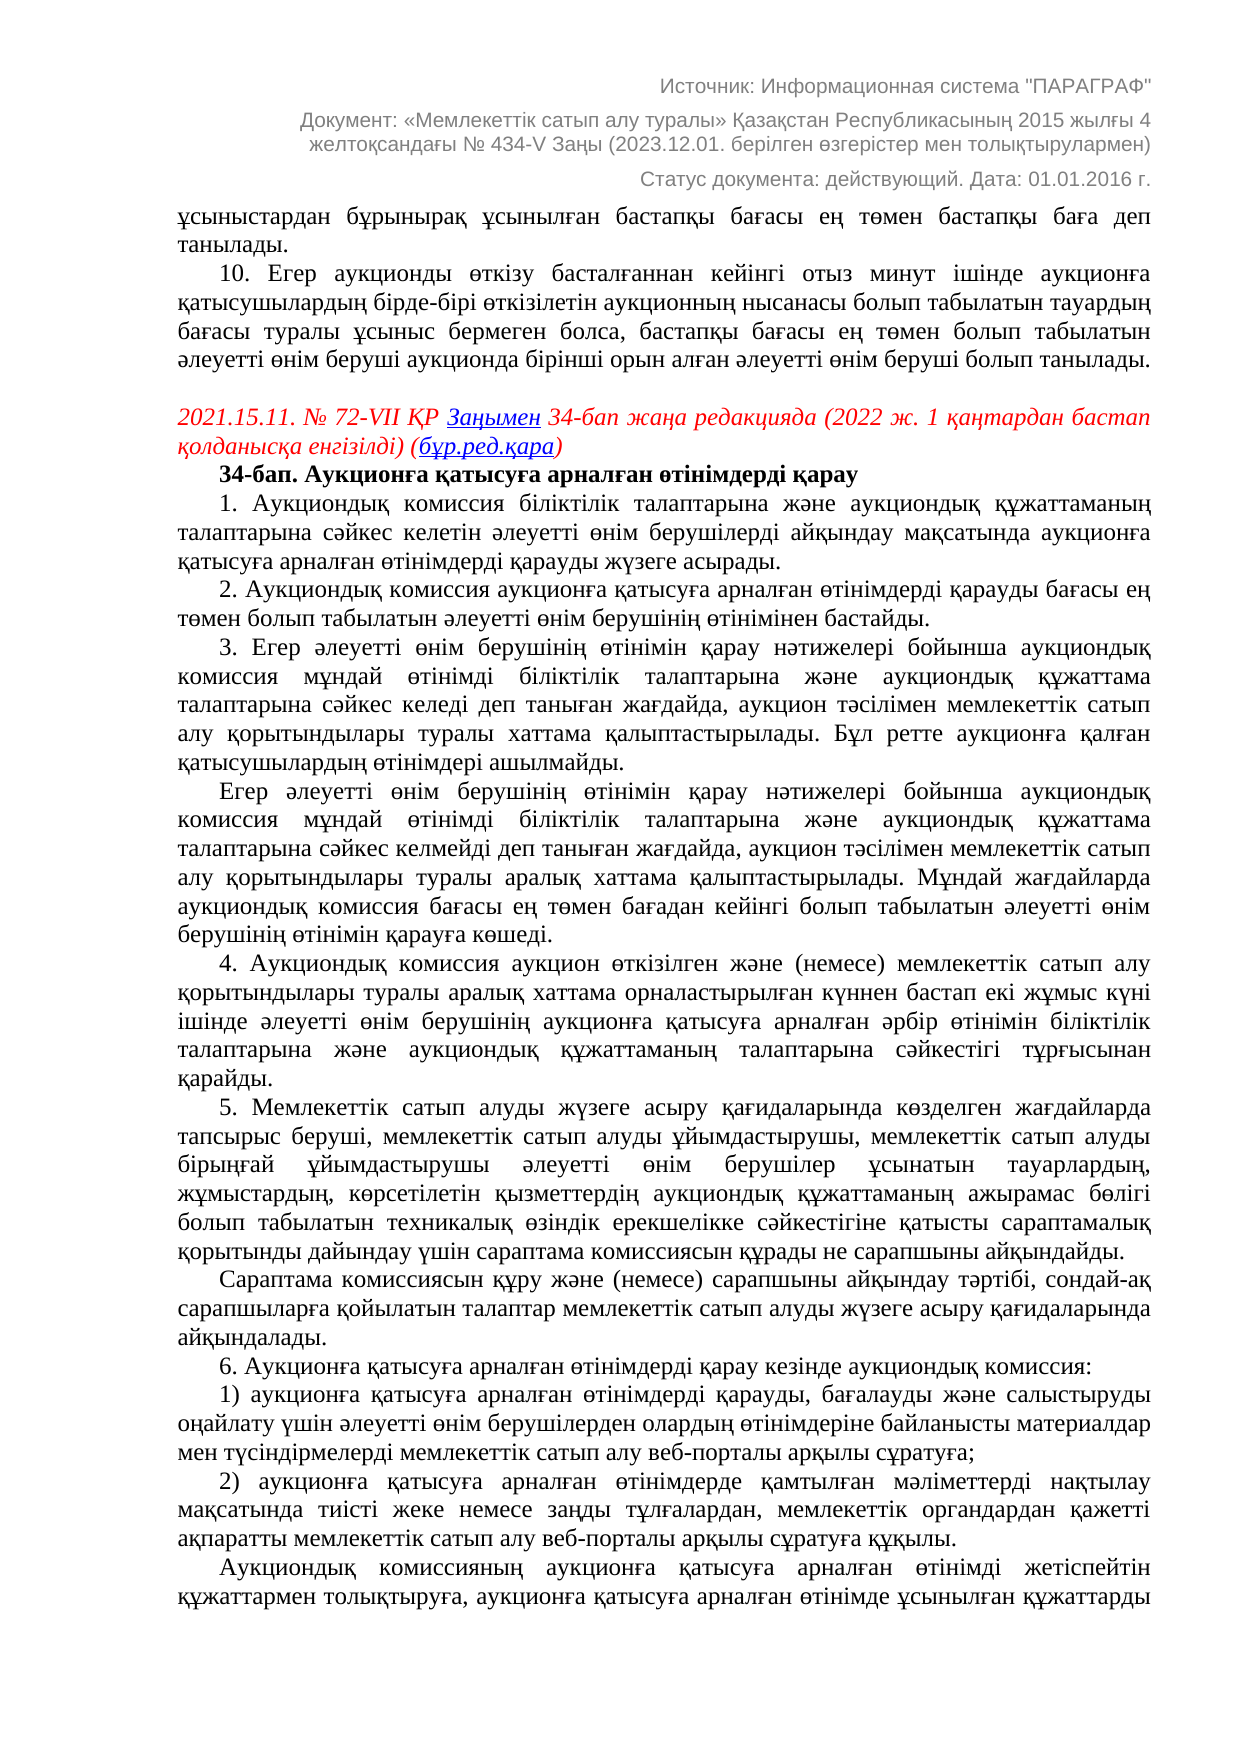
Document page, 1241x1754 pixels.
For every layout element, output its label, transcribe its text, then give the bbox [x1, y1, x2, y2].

text 6. Аукционға қатысуға арналған өтінімдерді қарау кезінде аукциондық комиссия: [177, 1351, 1152, 1379]
text 1. Аукциондық комиссия біліктілік талаптарына және аукциондық құжаттаманың талаптарына сәйкес келетін әлеуетті өнім берушілерді айқындау мақсатында аукционға қатысуға арналған өтінімдерді қарауды жүзеге асырады. [177, 488, 1152, 574]
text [177, 1552, 1152, 1609]
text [177, 201, 1152, 258]
text 3. Егер әлеуетті өнім берушінің өтінімін қарау нәтижелері бойынша аукциондық комиссия мұндай өтінімді біліктілік талаптарына және аукциондық құжаттама талаптарына сәйкес келеді деп таныған жағдайда, аукцион тәсілімен мемлекеттік сатып алу қорытындылары туралы хаттама қалыптастырылады. Бұл ретте аукционға қалған қатысушылардың өтінімдері ашылмайды. [177, 632, 1152, 776]
text 2. Аукциондық комиссия аукционға қатысуға арналған өтінімдерді қарауды бағасы ең төмен болып табылатын әлеуетті өнім берушінің өтінімінен бастайды. [177, 574, 1152, 632]
text Егер әлеуетті өнім берушінің өтінімін қарау нәтижелері бойынша аукциондық комиссия мұндай өтінімді біліктілік талаптарына және аукциондық құжаттама талаптарына сәйкес келмейді деп таныған жағдайда, аукцион тәсілімен мемлекеттік сатып алу қорытындылары туралы аралық хаттама қалыптастырылады. Мұндай жағдайларда аукциондық комиссия бағасы ең төмен бағадан кейінгі болып табылатын әлеуетті өнім берушінің өтінімін қарауға көшеді. [177, 776, 1152, 948]
text 1) аукционға қатысуға арналған өтінімдерді қарауды, бағалауды және салыстыруды оңайлату үшін әлеуетті өнім берушілерден олардың өтінімдеріне байланысты материалдар мен түсіндірмелерді мемлекеттік сатып алу веб-порталы арқылы сұратуға; [177, 1379, 1152, 1466]
text 2021.15.11. № 72-VII ҚР Заңымен 34-бап жаңа редакцияда (2022 ж. 1 қаңтардан бастап қолданысқа енгізілді) (бұр.ред.қара) [177, 402, 1152, 459]
text 4. Аукциондық комиссия аукцион өткізілген және (немесе) мемлекеттік сатып алу қорытындылары туралы аралық хаттама орналастырылған күннен бастап екі жұмыс күні ішінде әлеуетті өнім берушінің аукционға қатысуға арналған әрбір өтінімін біліктілік талаптарына және аукциондық құжаттаманың талаптарына сәйкестігі тұрғысынан қарайды. [177, 948, 1152, 1092]
text 2) аукционға қатысуға арналған өтінімдерде қамтылған мәліметтерді нақтылау мақсатында тиісті жеке немесе заңды тұлғалардан, мемлекеттік органдардан қажетті ақпаратты мемлекеттік сатып алу веб-порталы арқылы сұратуға құқылы. [177, 1466, 1152, 1552]
text Сараптама комиссиясын құру және (немесе) сарапшыны айқындау тәртібі, сондай-ақ сарапшыларға қойылатын талаптар мемлекеттік сатып алуды жүзеге асыру қағидаларында айқындалады. [177, 1264, 1152, 1351]
text 5. Мемлекеттік сатып алуды жүзеге асыру қағидаларында көзделген жағдайларда тапсырыс беруші, мемлекеттік сатып алуды ұйымдастырушы, мемлекеттік сатып алуды бірыңғай ұйымдастырушы әлеуетті өнім берушілер ұсынатын тауарлардың, жұмыстардың, көрсетілетін қызметтердің аукциондық құжаттаманың ажырамас бөлігі болып табылатын техникалық өзіндік ерекшелікке сәйкестігіне қатысты сараптамалық қорытынды дайындау үшін сараптама комиссиясын құрады не сарапшыны айқындайды. [177, 1092, 1152, 1264]
text 10. Егер аукционды өткізу басталғаннан кейінгі отыз минут ішінде аукционға қатысушылардың бірде-бірі өткізілетін аукционның нысанасы болып табылатын тауардың бағасы туралы ұсыныс бермеген болса, бастапқы бағасы ең төмен болып табылатын әлеуетті өнім беруші аукционда бірінші орын алған әлеуетті өнім беруші болып танылады. [177, 258, 1152, 373]
text 34-бап. Аукционға қатысуға арналған өтінімдерді қарау [219, 459, 1152, 488]
